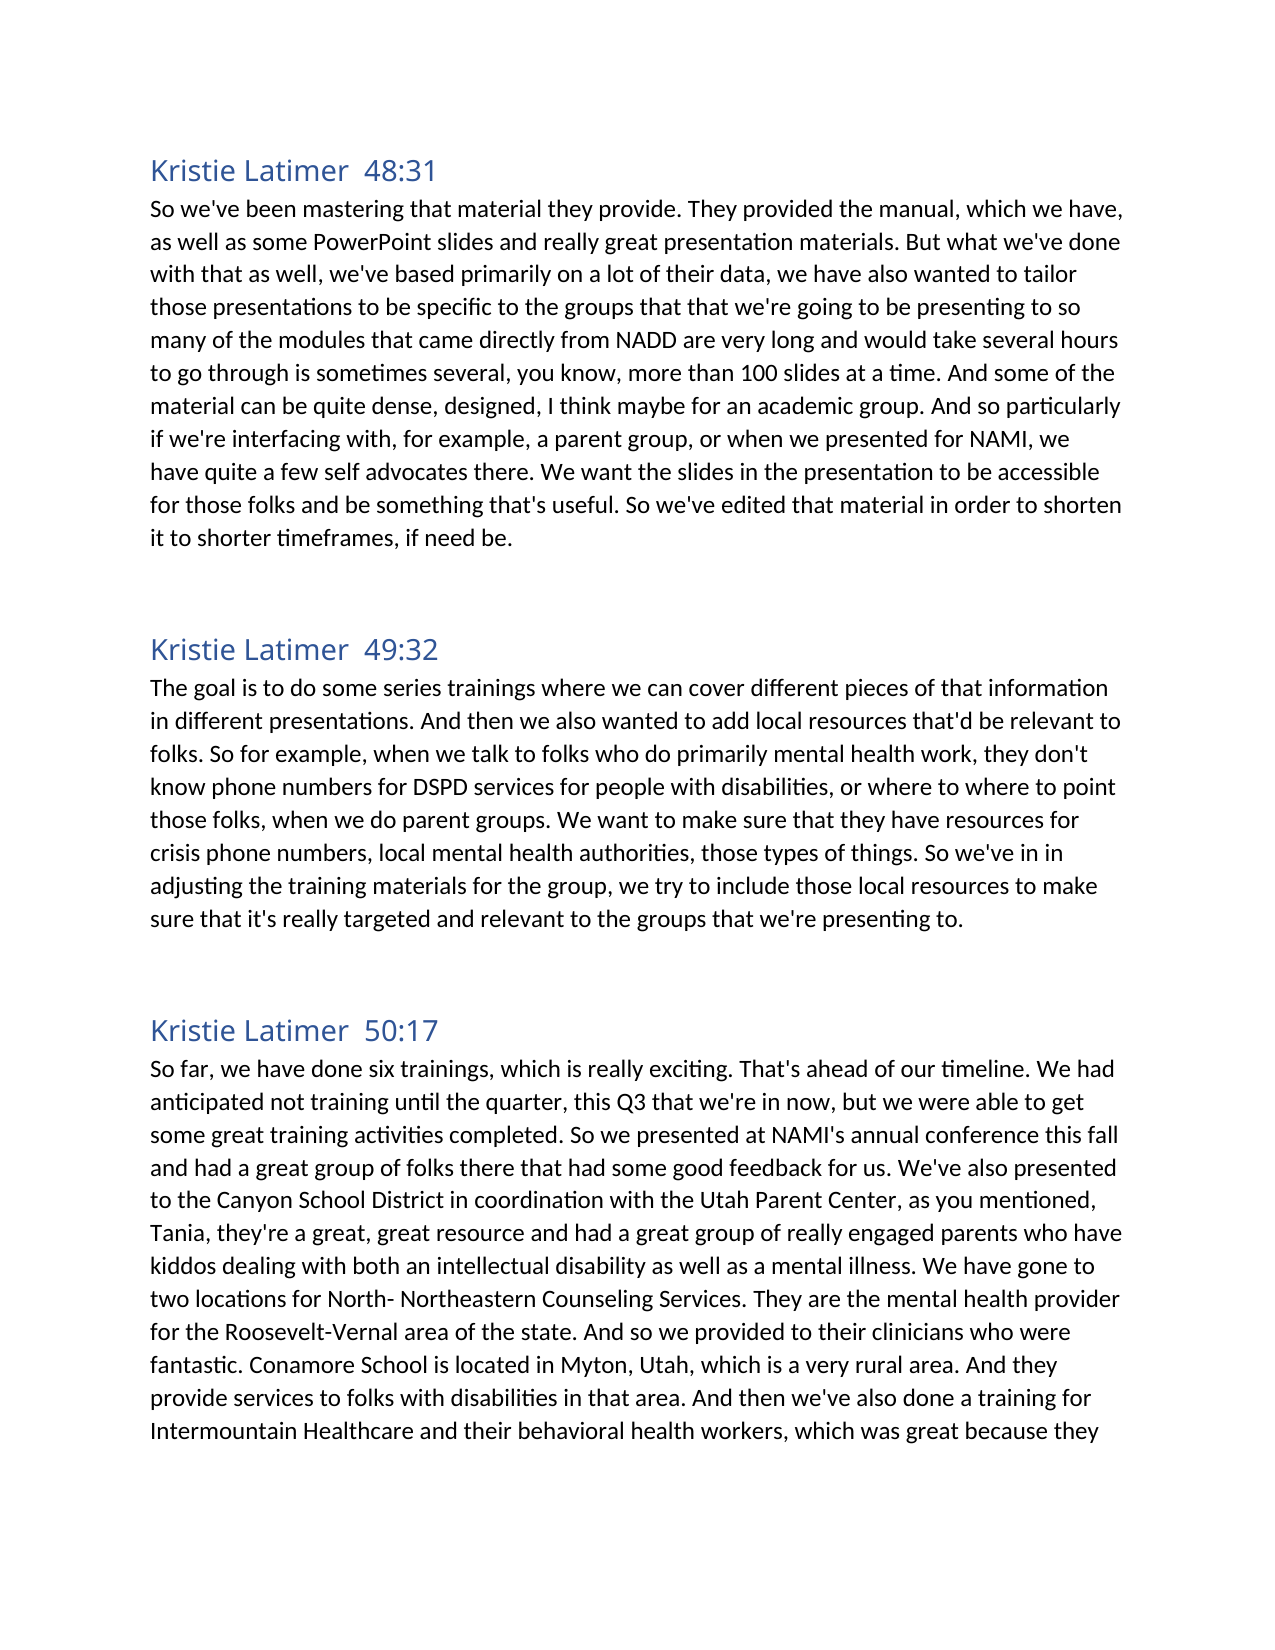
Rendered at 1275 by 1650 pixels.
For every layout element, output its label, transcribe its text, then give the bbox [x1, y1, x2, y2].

text So we've been mastering that material they provide. They provided the manual, which we have, as well as some PowerPoint slides and really great presentation materials. But what we've done with that as well, we've based primarily on a lot of their data, we have also wanted to tailor those presentations to be specific to the groups that that we're going to be presenting to so many of the modules that came directly from NADD are very long and would take several hours to go through is sometimes several, you know, more than 100 slides at a time. And some of the material can be quite dense, designed, I think maybe for an academic group. And so particularly if we're interfacing with, for example, a parent group, or when we presented for NAMI, we have quite a few self advocates there. We want the slides in the presentation to be accessible for those folks and be something that's useful. So we've edited that material in order to shorten it to shorter timeframes, if need be. [150, 193, 1125, 552]
text The goal is to do some series trainings where we can cover different pieces of that information in different presentations. And then we also wanted to add local resources that'd be relevant to folks. So for example, when we talk to folks who do primarily mental health work, they don't know phone numbers for DSPD services for people with disabilities, or where to where to point those folks, when we do parent groups. We want to make sure that they have resources for crisis phone numbers, local mental health authorities, those types of things. So we've in in adjusting the training materials for the group, we try to include those local resources to make sure that it's really targeted and relevant to the groups that we're presenting to. [150, 672, 1125, 933]
subtitle Kristie Latimer 48:31 [150, 150, 1125, 190]
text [150, 1053, 1125, 1446]
subtitle Kristie Latimer 50:17 [150, 1010, 1125, 1050]
subtitle Kristie Latimer 49:32 [150, 629, 1125, 669]
